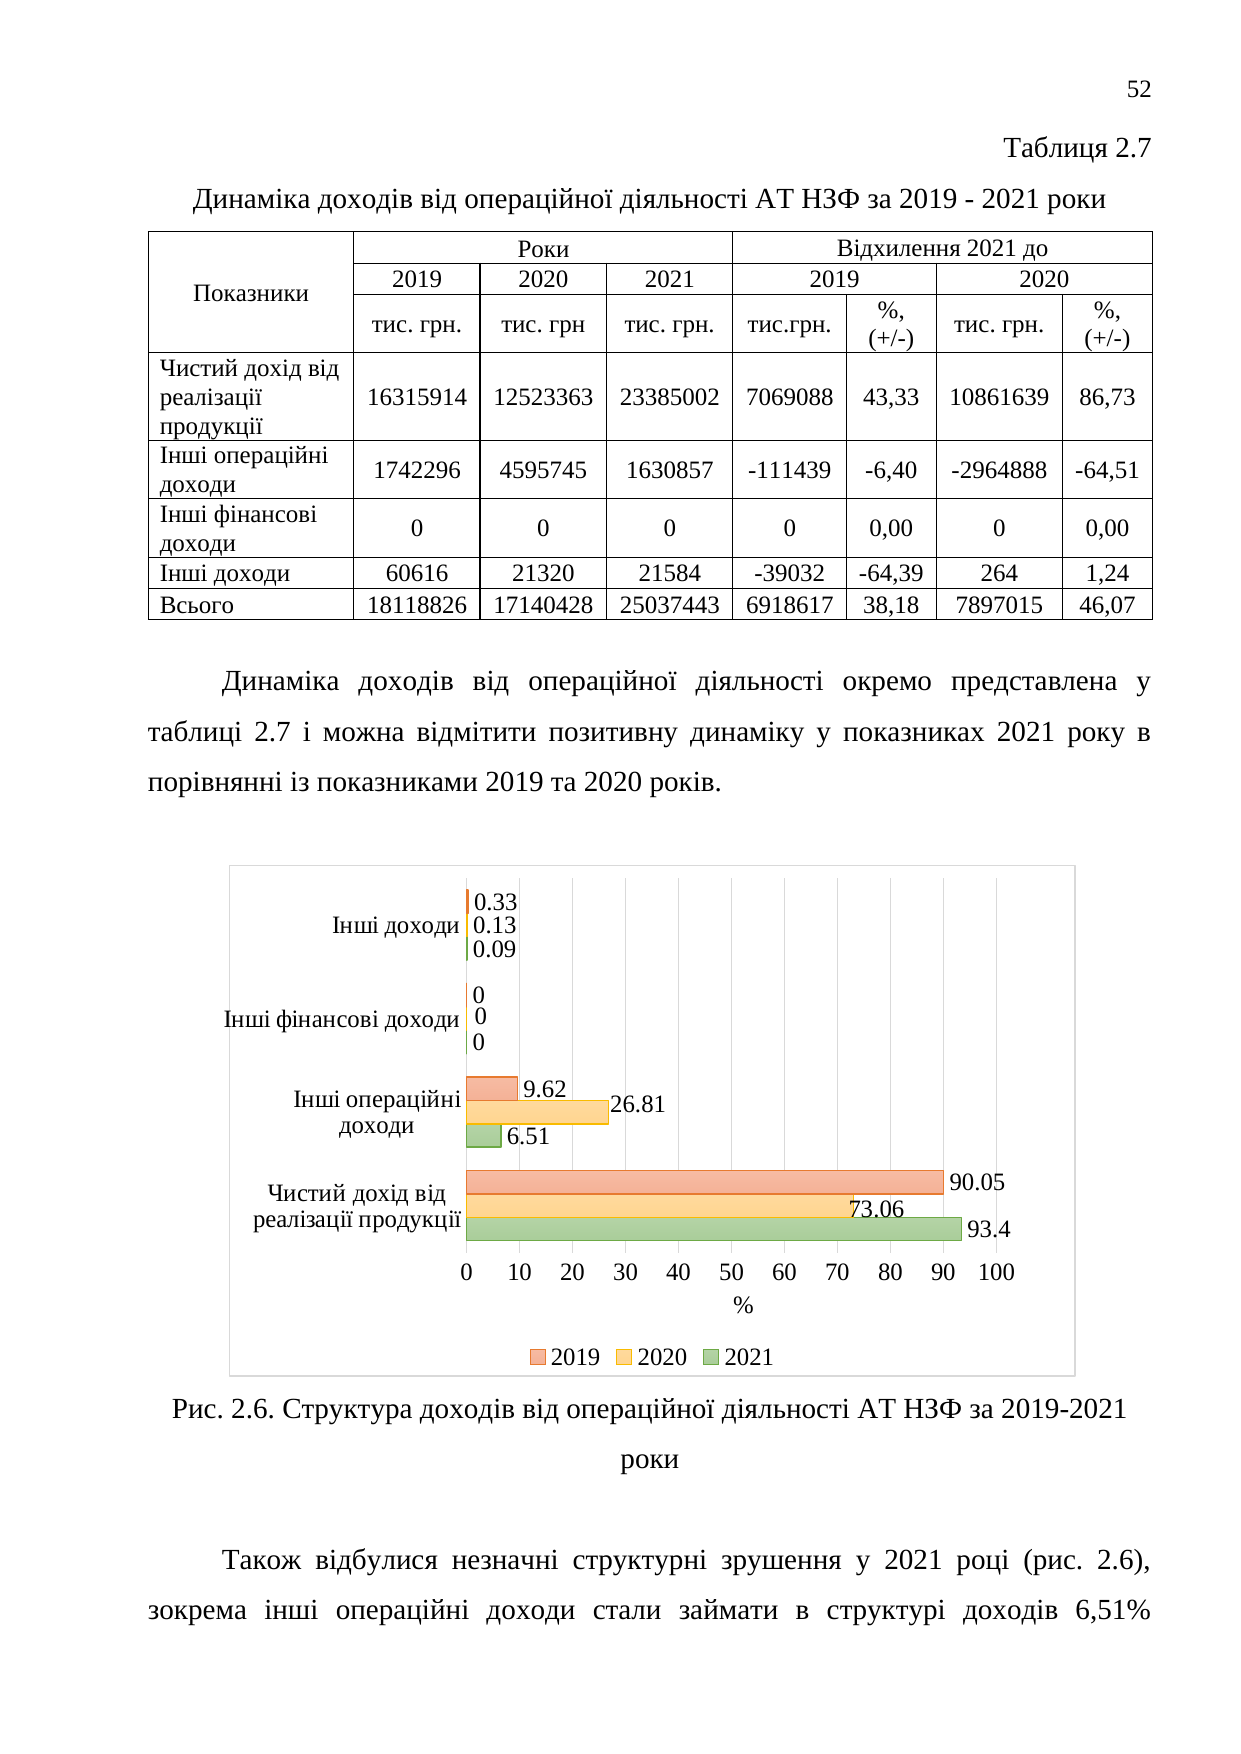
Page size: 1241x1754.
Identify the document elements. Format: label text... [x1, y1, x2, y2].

table_cell 0 [937, 499, 1062, 557]
table_cell 60616 [354, 558, 479, 588]
table_header Роки [354, 232, 732, 262]
table_cell 0,00 [847, 499, 936, 557]
table_cell Інші фінансові доходи [149, 499, 353, 557]
table_cell -2964888 [937, 441, 1062, 498]
table_cell %, (+/-) [847, 295, 936, 352]
table_cell Інші операційні доходи [149, 441, 353, 498]
table_cell 0 [607, 499, 732, 557]
table_cell -6,40 [847, 441, 936, 498]
table_cell 25037443 [607, 589, 732, 619]
table_cell 4595745 [481, 441, 606, 498]
table_cell 2020 [937, 264, 1152, 294]
table_cell 18118826 [354, 589, 479, 619]
table_cell 0 [354, 499, 479, 557]
table_cell -39032 [733, 558, 846, 588]
table_cell 21584 [607, 558, 732, 588]
table_cell Інші доходи [149, 558, 353, 588]
table_cell 1630857 [607, 441, 732, 498]
text Динаміка доходів від операційної діяльності окремо представлена у таблиці 2.7 і можна відмітити позитивну динаміку у показниках 2021 року в порівнянні із показниками 2019 та 2020 років. [148, 663, 1152, 797]
table_cell 21320 [481, 558, 606, 588]
text Рис. 2.6. Структура доходів від операційної діяльності АТ НЗФ за 2019-2021 роки [148, 1391, 1152, 1475]
table_cell Всього [149, 589, 353, 619]
table_cell 46,07 [1063, 589, 1152, 619]
table_cell 38,18 [847, 589, 936, 619]
table_cell тис. грн. [354, 295, 479, 352]
table_cell 0 [733, 499, 846, 557]
table_cell 7069088 [733, 353, 846, 439]
table_cell 264 [937, 558, 1062, 588]
table_cell 7897015 [937, 589, 1062, 619]
table_cell 1,24 [1063, 558, 1152, 588]
table_cell 2020 [481, 264, 606, 294]
table_cell 0 [481, 499, 606, 557]
table_header Показники [149, 232, 353, 352]
table_cell -64,39 [847, 558, 936, 588]
table_cell 1742296 [354, 441, 479, 498]
table_cell 10861639 [937, 353, 1062, 439]
table_cell тис. грн [481, 295, 606, 352]
table_cell 17140428 [481, 589, 606, 619]
table_cell 2019 [733, 264, 936, 294]
table_cell тис. грн. [607, 295, 732, 352]
table_cell 86,73 [1063, 353, 1152, 439]
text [148, 1542, 1152, 1626]
table_cell тис.грн. [733, 295, 846, 352]
table_cell Чистий дохід від реалізації продукції [149, 353, 353, 439]
table_cell 43,33 [847, 353, 936, 439]
table_cell 23385002 [607, 353, 732, 439]
table_cell %, (+/-) [1063, 295, 1152, 352]
table_cell 16315914 [354, 353, 479, 439]
table_cell тис. грн. [937, 295, 1062, 352]
table_cell 2019 [354, 264, 479, 294]
text Динаміка доходів від операційної діяльності АТ НЗФ за 2019 - 2021 роки [148, 181, 1152, 214]
table_cell 2021 [607, 264, 732, 294]
text Таблиця 2.7 [148, 131, 1152, 164]
table_cell 12523363 [481, 353, 606, 439]
table_cell -64,51 [1063, 441, 1152, 498]
table_header Відхилення 2021 до [733, 232, 1152, 262]
table_cell 0,00 [1063, 499, 1152, 557]
table_cell -111439 [733, 441, 846, 498]
table_cell 6918617 [733, 589, 846, 619]
